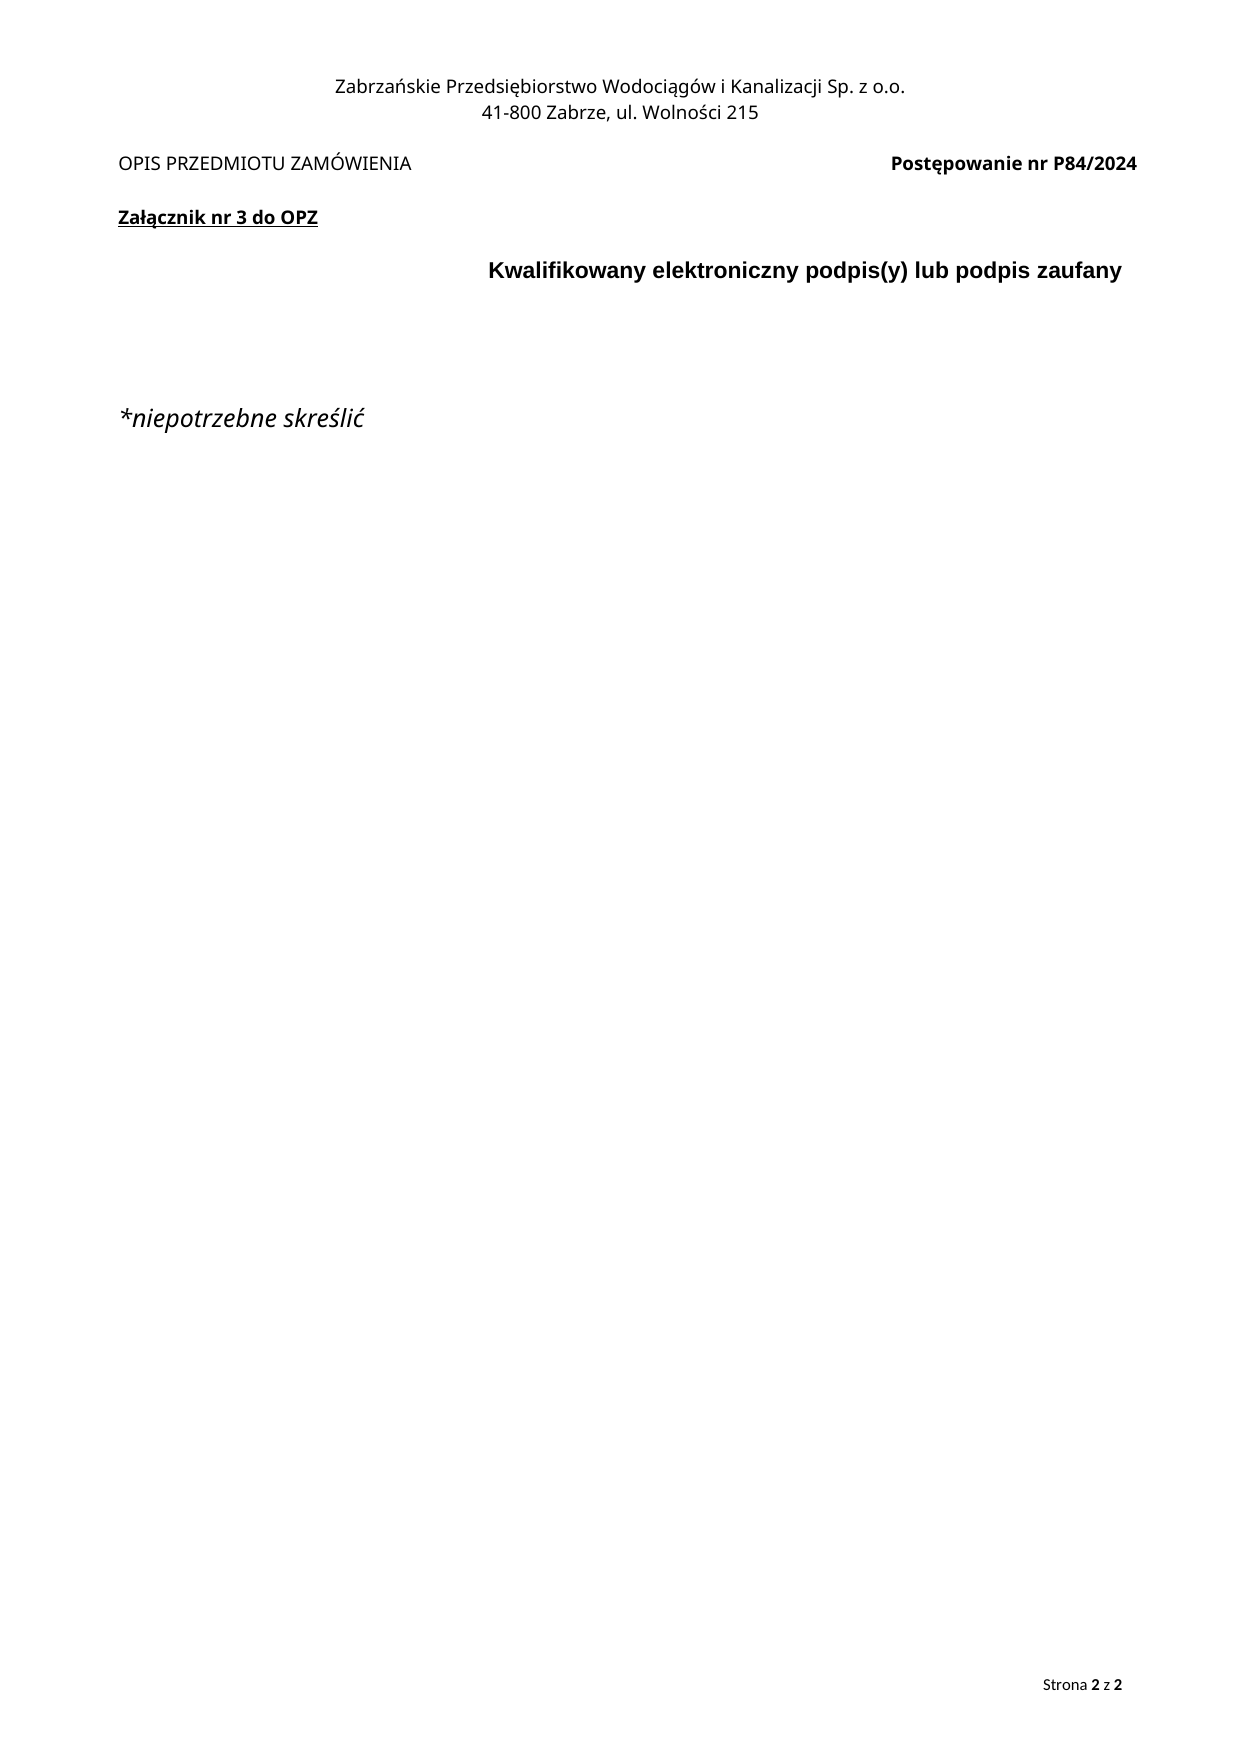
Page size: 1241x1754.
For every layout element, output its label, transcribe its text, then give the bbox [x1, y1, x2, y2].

text *niepotrzebne skreślić [118, 401, 1122, 435]
text Kwalifikowany elektroniczny podpis(y) lub podpis zaufany [118, 257, 1122, 284]
